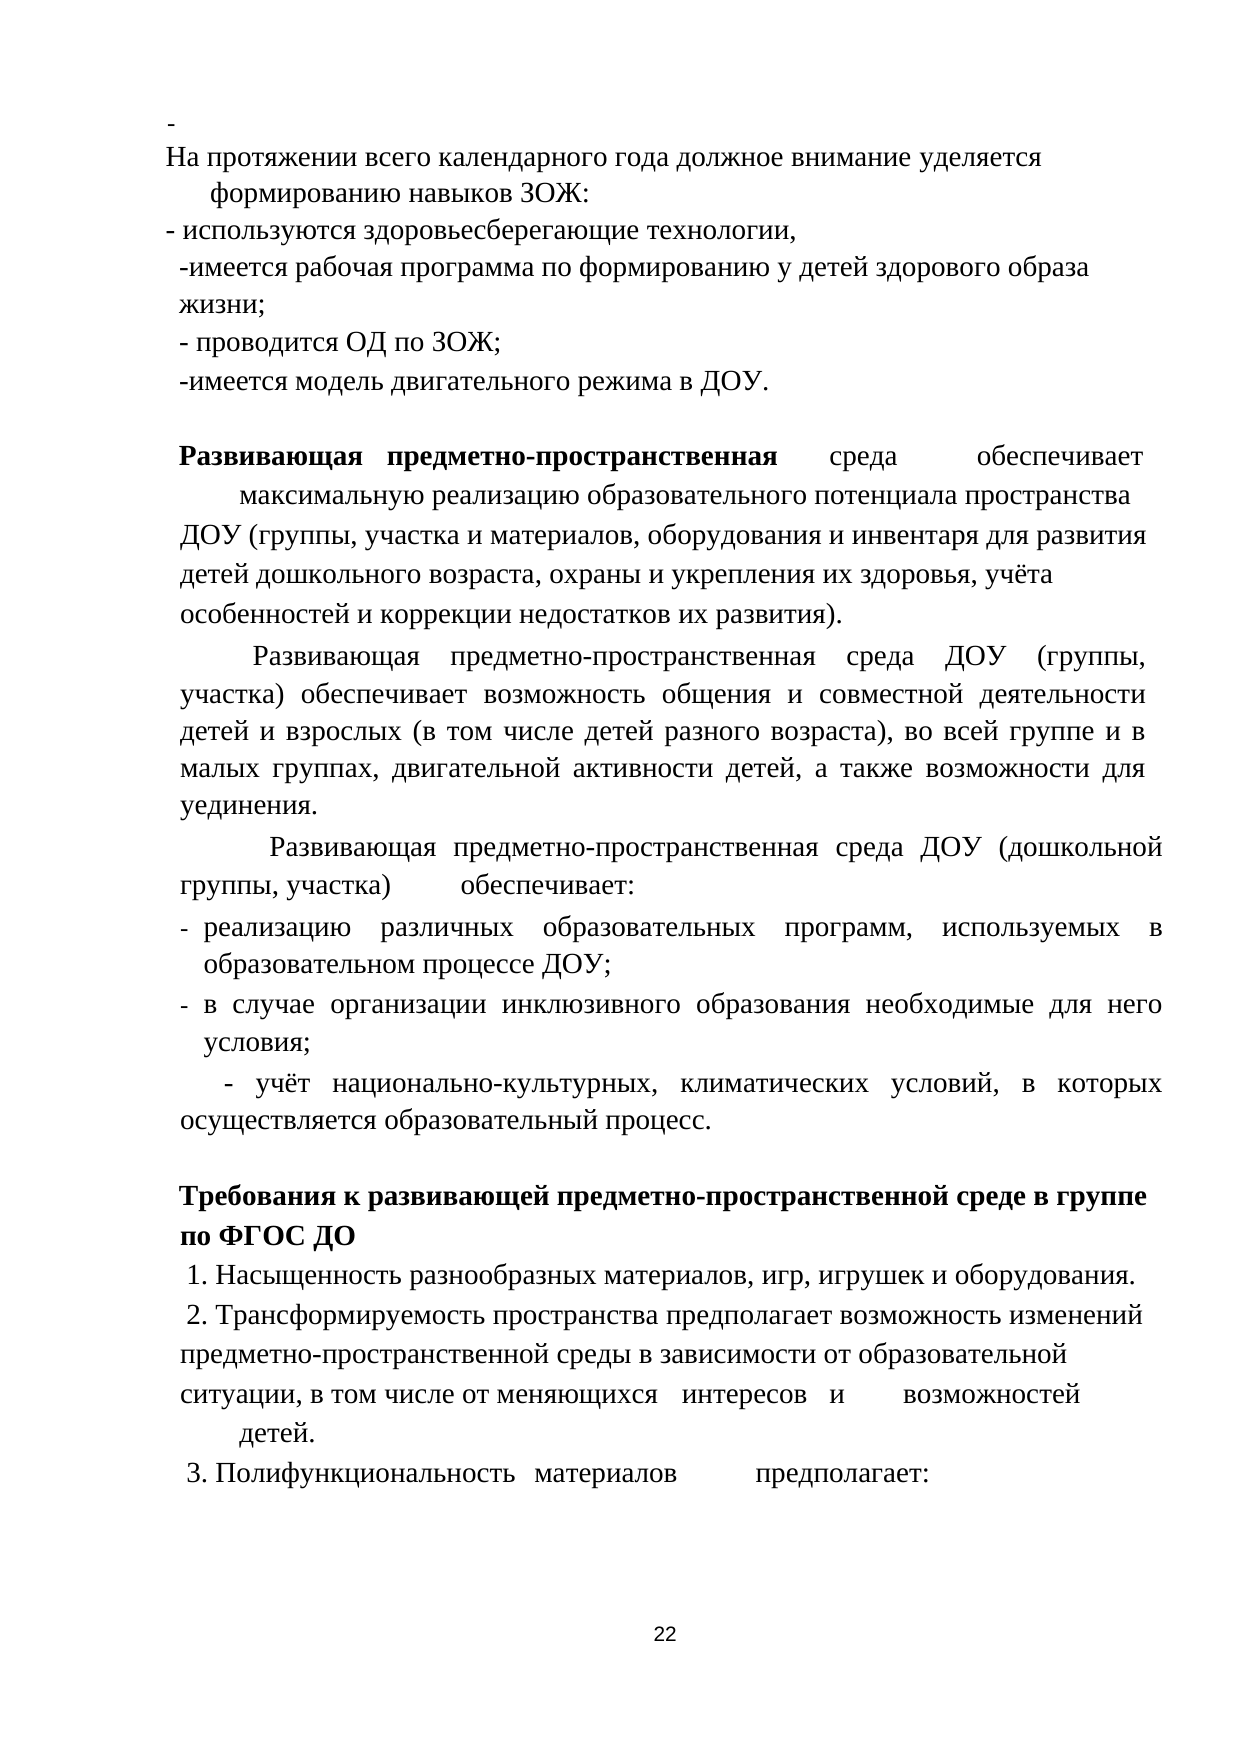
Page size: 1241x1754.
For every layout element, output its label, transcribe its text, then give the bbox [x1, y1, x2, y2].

text Развивающая предметно-пространственная среда ДОУ (группы, участка) обеспечивает возможность общения и совместной деятельности детей и взрослых (в том числе детей разного возраста), во всей группе и в малых группах, двигательной активности детей, а также возможности для уединения. [180, 638, 1146, 821]
text 1. Насыщенность разнообразных материалов, игр, игрушек и оборудования. [179, 1257, 1164, 1291]
text - учёт национально-культурных, климатических условий, в которых осуществляется образовательный процесс. [180, 1065, 1163, 1136]
text -имеется рабочая программа по формированию у детей здорового образа жизни; [179, 249, 1147, 319]
list в случае организации инклюзивного образования необходимые для него условия; [180, 987, 1163, 1057]
list реализацию различных образовательных программ, используемых в образовательном процессе ДОУ; [180, 909, 1163, 979]
text Требования к развивающей предметно-пространственной среде в группе по ФГОС ДО [179, 1178, 1164, 1251]
text 2. Трансформируемость пространства предполагает возможность изменений предметно-пространственной среды в зависимости от образовательной ситуации, в том числе от меняющихся интересов и возможностей детей. [179, 1297, 1164, 1449]
text - проводится ОД по ЗОЖ; [179, 324, 1147, 358]
text -имеется модель двигательного режима в ДОУ. [179, 363, 1147, 397]
text Развивающая предметно-пространственная среда обеспечивает максимальную реализацию образовательного потенциала пространства ДОУ (группы, участка и материалов, оборудования и инвентаря для развития детей дошкольного возраста, охраны и укрепления их здоровья, учёта особенностей и коррекции недостатков их развития). [179, 438, 1164, 629]
text - используются здоровьесберегающие технологии, [165, 212, 1164, 246]
text На протяжении всего календарного года должное внимание уделяется формированию навыков ЗОЖ: [165, 139, 1164, 209]
text 3. Полифункциональность материалов предполагает: [179, 1455, 1164, 1488]
text Развивающая предметно-пространственная среда ДОУ (дошкольной группы, участка) обеспечивает: [180, 829, 1163, 900]
